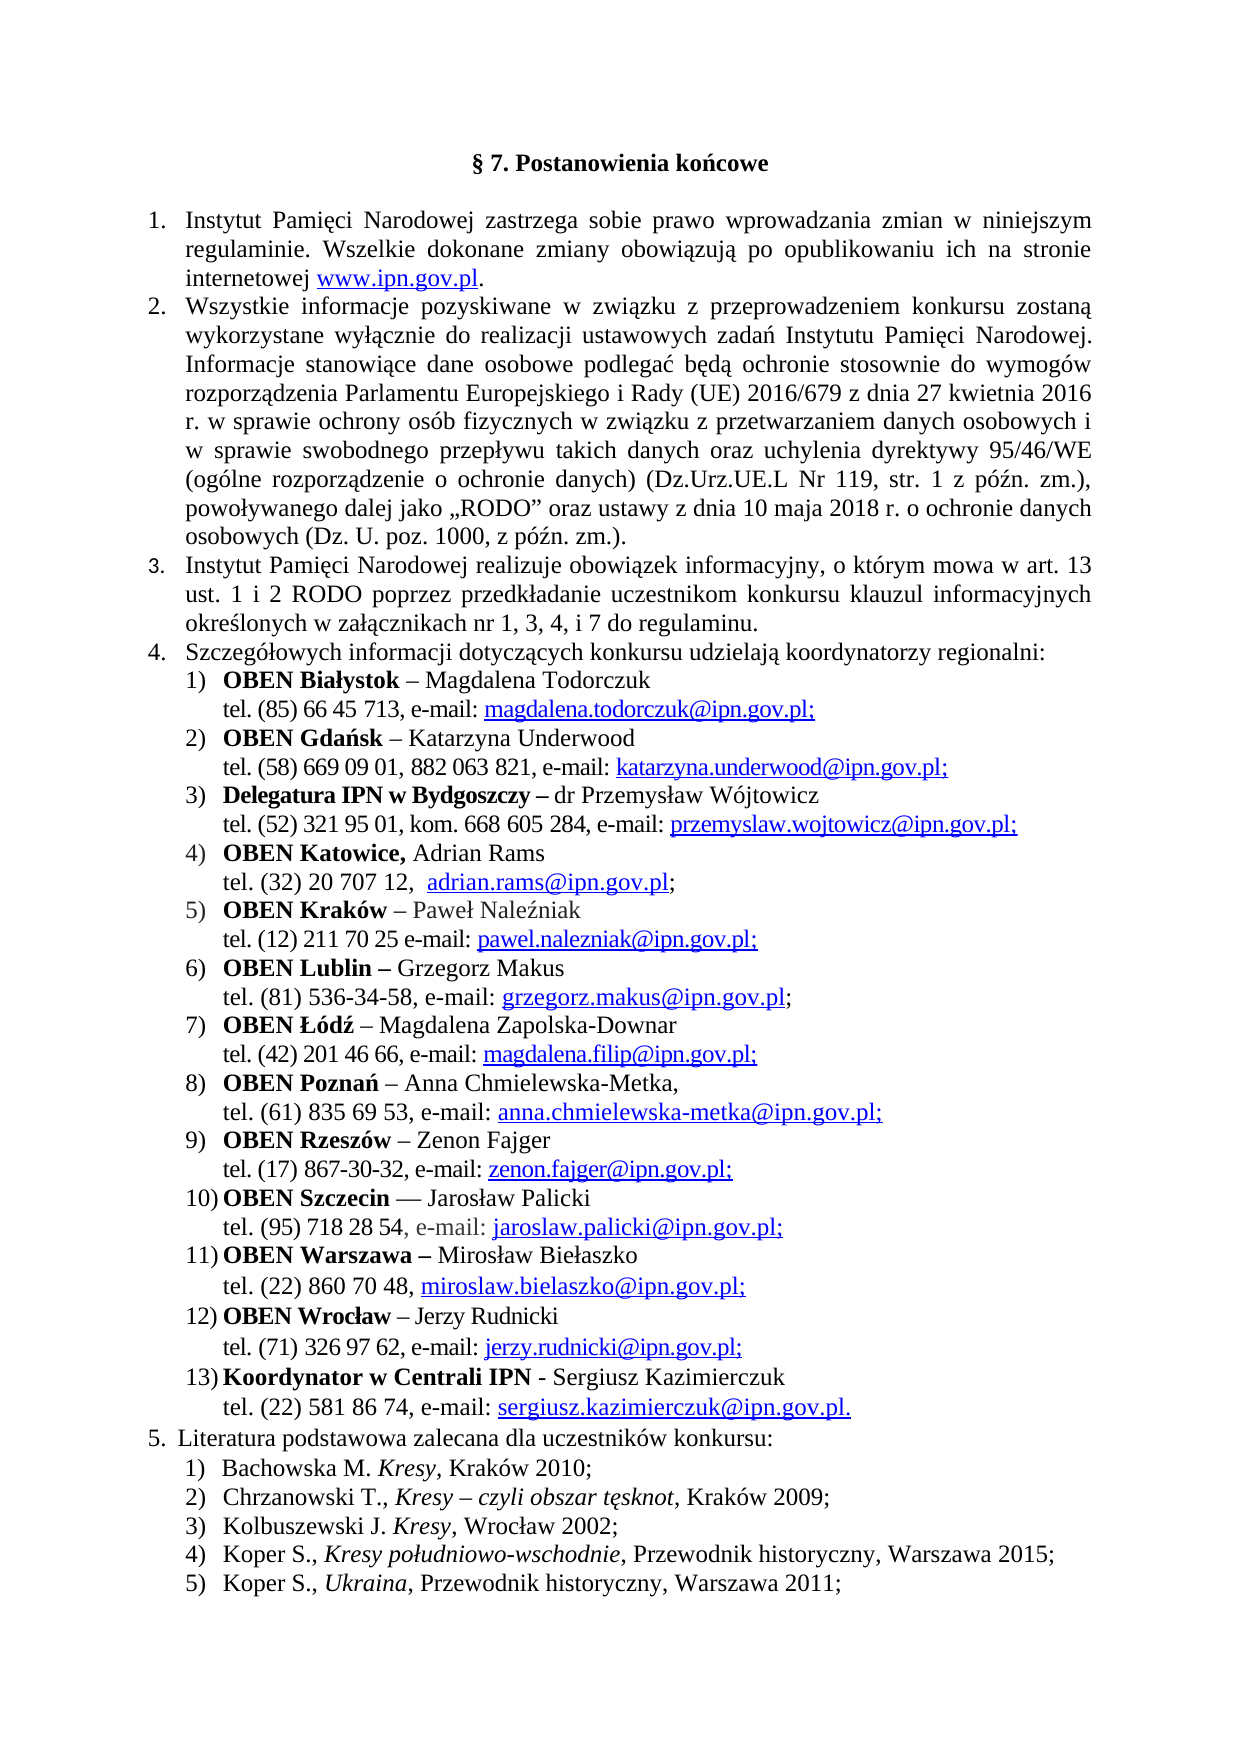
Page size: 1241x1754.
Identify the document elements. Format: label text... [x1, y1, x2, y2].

list Kolbuszewski J. Kresy, Wrocław 2002; [185, 1511, 1093, 1539]
list tel. (22) 860 70 48, miroslaw.bielaszko@ipn.gov.pl; [223, 1271, 1093, 1299]
list Wszystkie informacje pozyskiwane w związku z przeprowadzeniem konkursu zostaną wykorzystane wyłącznie do realizacji ustawowych zadań Instytutu Pamięci Narodowej. Informacje stanowiące dane osobowe podlegać będą ochronie stosownie do wymogów rozporządzenia Parlamentu Europejskiego i Rady (UE) 2016/679 z dnia 27 kwietnia 2016 r. w sprawie ochrony osób fizycznych w związku z przetwarzaniem danych osobowych i w sprawie swobodnego przepływu takich danych oraz uchylenia dyrektywy 95/46/WE (ogólne rozporządzenie o ochronie danych) (Dz.Urz.UE.L Nr 119, str. 1 z późn. zm.), powoływanego dalej jako „RODO” oraz ustawy z dnia 10 maja 2018 r. o ochronie danych osobowych (Dz. U. poz. 1000, z późn. zm.). [148, 291, 1093, 550]
list OBEN Gdańsk – Katarzyna Underwood [185, 723, 1093, 752]
list tel. (22) 581 86 74, e-mail: sergiusz.kazimierczuk@ipn.gov.pl. [223, 1392, 1093, 1421]
text tel. (85) 66 45 713, e-mail: magdalena.todorczuk@ipn.gov.pl; [223, 694, 1093, 723]
text tel. (58) 669 09 01, 882 063 821, e-mail: katarzyna.underwood@ipn.gov.pl; [223, 752, 1093, 780]
list OBEN Kraków – Paweł Naleźniak [185, 895, 1093, 924]
list Chrzanowski T., Kresy – czyli obszar tęsknot, Kraków 2009; [185, 1482, 1093, 1511]
list Bachowska M. Kresy, Kraków 2010; [184, 1453, 1093, 1482]
list Koper S., Kresy południowo-wschodnie, Przewodnik historyczny, Warszawa 2015; [185, 1539, 1093, 1568]
list Koordynator w Centrali IPN - Sergiusz Kazimierczuk [185, 1362, 1093, 1391]
list OBEN Łódź – Magdalena Zapolska-Downar [185, 1010, 1093, 1039]
list OBEN Szczecin — Jarosław Palicki [185, 1183, 1093, 1212]
list OBEN Warszawa – Mirosław Biełaszko [185, 1240, 1093, 1269]
list OBEN Wrocław – Jerzy Rudnicki tel. (71) 326 97 62, e-mail: jerzy.rudnicki@ipn.gov.pl; [185, 1301, 1093, 1360]
list Koper S., Ukraina, Przewodnik historyczny, Warszawa 2011; [185, 1568, 1085, 1597]
text § 7. Postanowienia końcowe [148, 148, 1093, 176]
text tel. (12) 211 70 25 e-mail: pawel.nalezniak@ipn.gov.pl; [223, 924, 1093, 953]
text tel. (17) 867-30-32, e-mail: zenon.fajger@ipn.gov.pl; [223, 1154, 1093, 1183]
list Delegatura IPN w Bydgoszczy – dr Przemysław Wójtowicz [185, 780, 1093, 809]
list OBEN Białystok – Magdalena Todorczuk [185, 665, 1093, 694]
list Literatura podstawowa zalecana dla uczestników konkursu: [148, 1423, 1093, 1452]
list OBEN Rzeszów – Zenon Fajger [185, 1125, 1093, 1154]
text tel. (32) 20 707 12, adrian.rams@ipn.gov.pl; [223, 867, 1093, 895]
text tel. (42) 201 46 66, e-mail: magdalena.filip@ipn.gov.pl; [223, 1039, 1093, 1068]
list OBEN Poznań – Anna Chmielewska-Metka, [185, 1068, 1093, 1097]
list Instytut Pamięci Narodowej realizuje obowiązek informacyjny, o którym mowa w art. 13 ust. 1 i 2 RODO poprzez przedkładanie uczestnikom konkursu klauzul informacyjnych określonych w załącznikach nr 1, 3, 4, i 7 do regulaminu. [148, 550, 1093, 637]
text tel. (61) 835 69 53, e-mail: anna.chmielewska-metka@ipn.gov.pl; [223, 1097, 1093, 1125]
list Szczegółowych informacji dotyczących konkursu udzielają koordynatorzy regionalni: [148, 637, 1093, 665]
text tel. (95) 718 28 54, e-mail: jaroslaw.palicki@ipn.gov.pl; [223, 1212, 1093, 1240]
list Instytut Pamięci Narodowej zastrzega sobie prawo wprowadzania zmian w niniejszym regulaminie. Wszelkie dokonane zmiany obowiązują po opublikowaniu ich na stronie internetowej www.ipn.gov.pl. [148, 205, 1093, 291]
list OBEN Katowice, Adrian Rams [185, 838, 1093, 867]
list OBEN Lublin – Grzegorz Makus [185, 953, 1093, 982]
text tel. (52) 321 95 01, kom. 668 605 284, e-mail: przemyslaw.wojtowicz@ipn.gov.pl; [223, 809, 1093, 838]
text tel. (81) 536-34-58, e-mail: grzegorz.makus@ipn.gov.pl; [223, 982, 1093, 1010]
